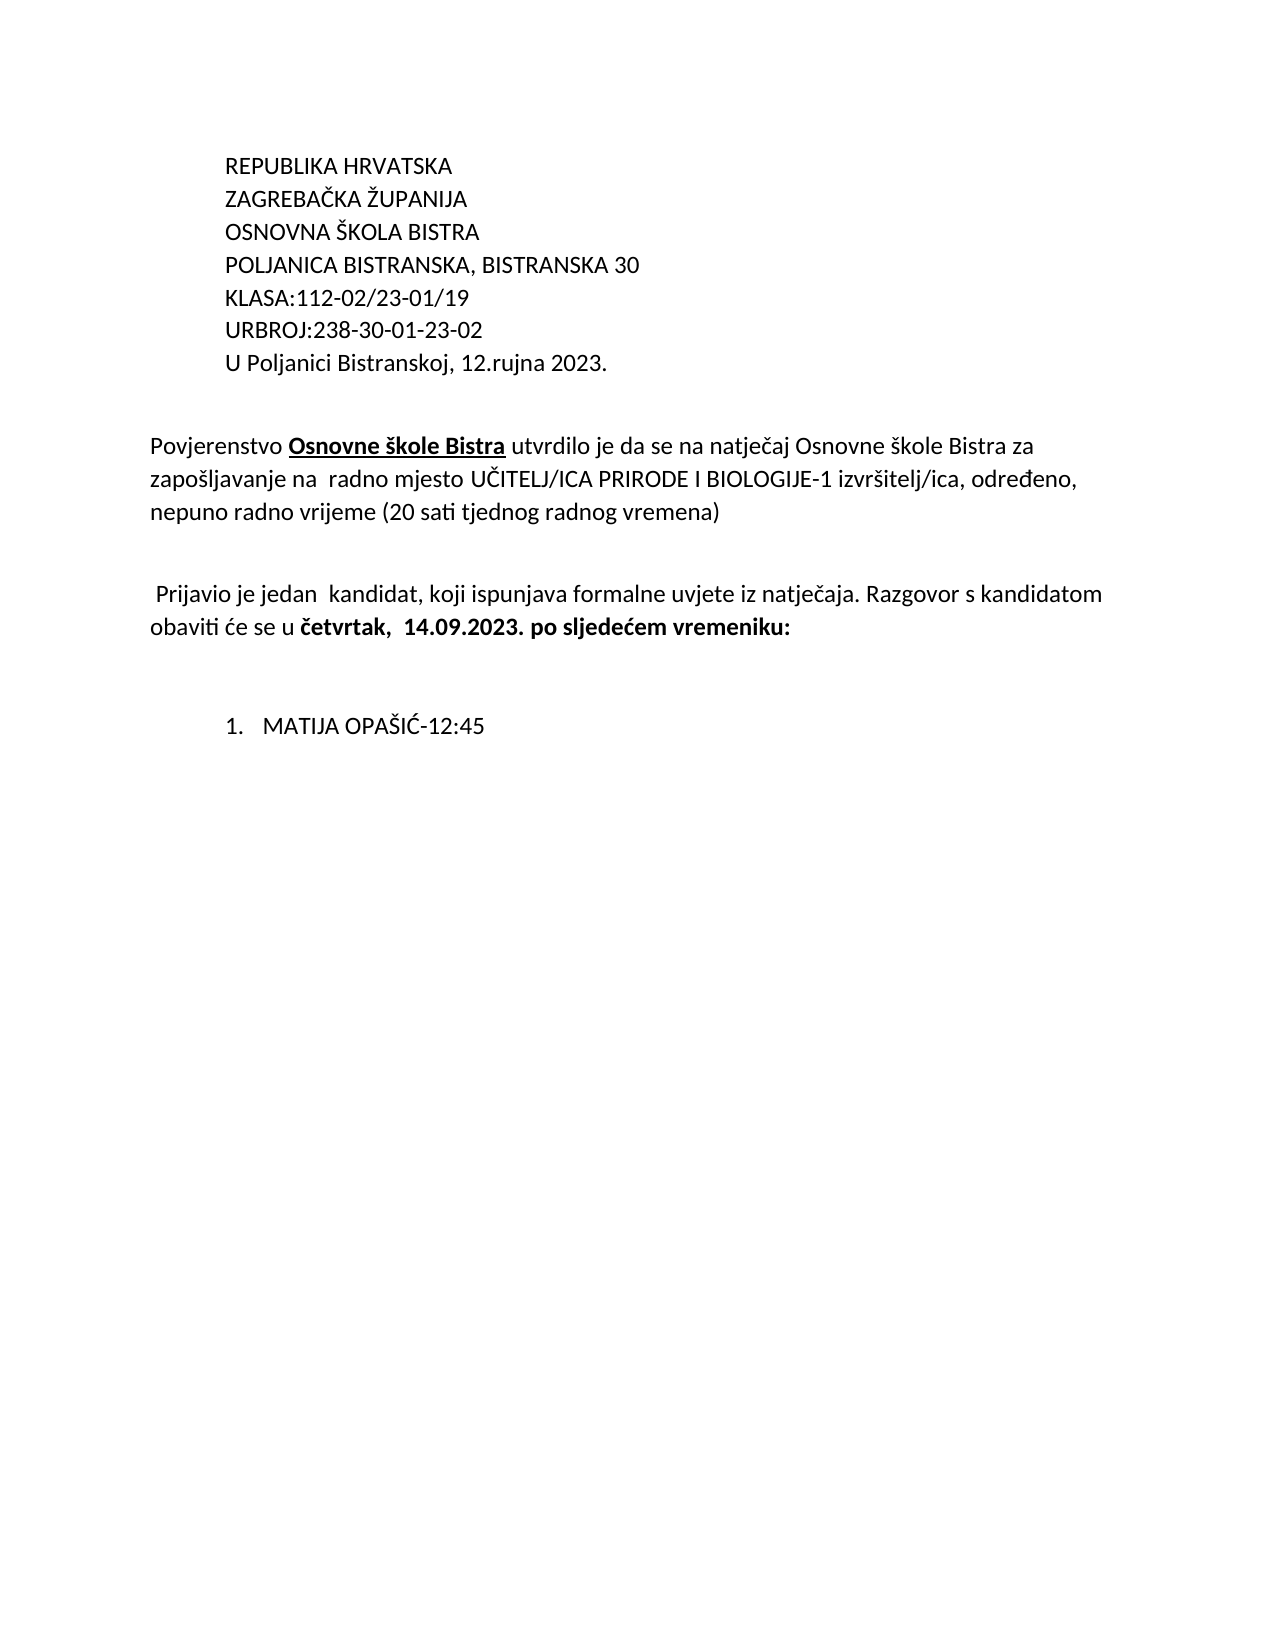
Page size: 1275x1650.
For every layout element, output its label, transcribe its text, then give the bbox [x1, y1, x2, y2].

text KLASA:112-02/23-01/19 [150, 282, 1125, 312]
list MATIJA OPAŠIĆ-12:45 [225, 710, 1125, 741]
text URBROJ:238-30-01-23-02 [150, 314, 1125, 345]
text OSNOVNA ŠKOLA BISTRA [150, 216, 1125, 246]
text POLJANICA BISTRANSKA, BISTRANSKA 30 [150, 249, 1125, 279]
text Prijavio je jedan kandidat, koji ispunjava formalne uvjete iz natječaja. Razgovor s kandidatom obaviti će se u četvrtak, 14.09.2023. po sljedećem vremeniku: [150, 545, 1125, 642]
text REPUBLIKA HRVATSKA [150, 150, 1125, 181]
text ZAGREBAČKA ŽUPANIJA [150, 183, 1125, 213]
text U Poljanici Bistranskoj, 12.rujna 2023. [150, 347, 1125, 378]
text Povjerenstvo Osnovne škole Bistra utvrdilo je da se na natječaj Osnovne škole Bistra za zapošljavanje na radno mjesto UČITELJ/ICA PRIRODE I BIOLOGIJE-1 izvršitelj/ica, određeno, nepuno radno vrijeme (20 sati tjednog radnog vremena) [150, 430, 1125, 526]
